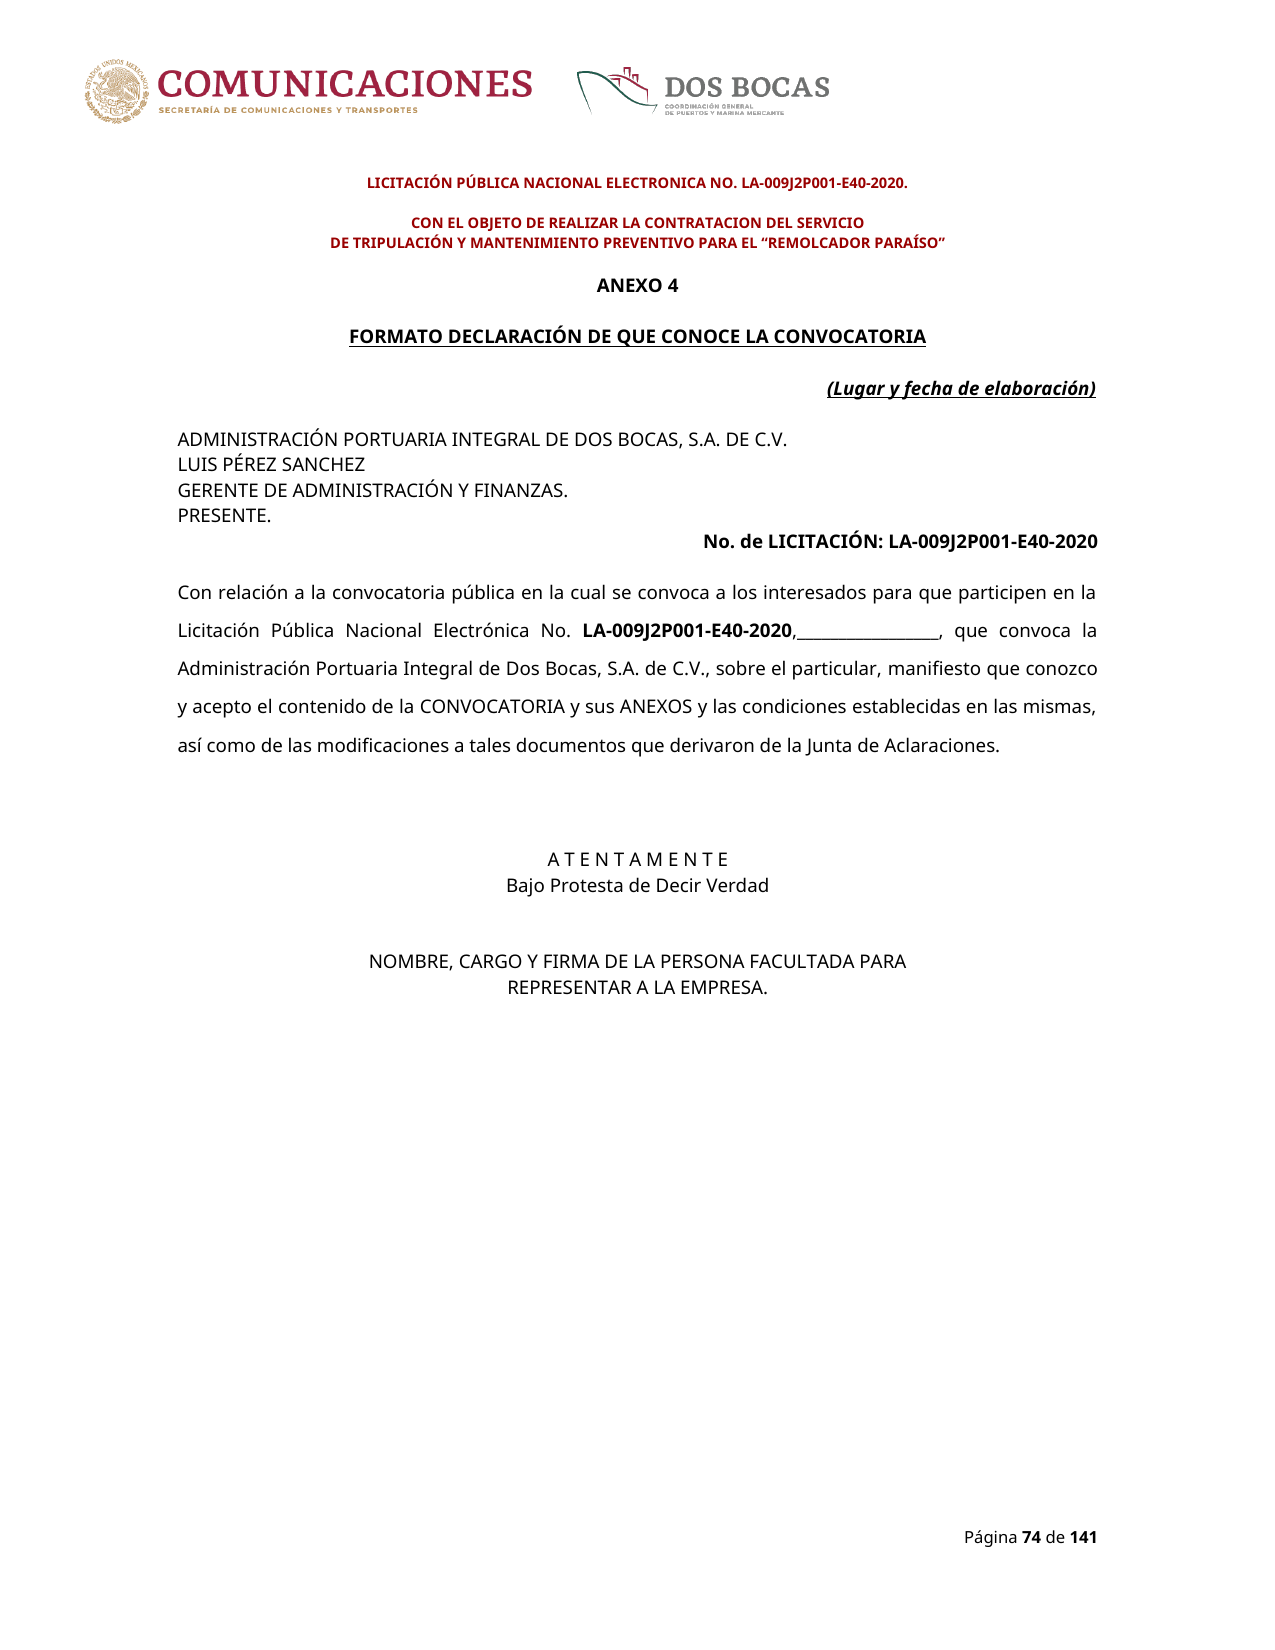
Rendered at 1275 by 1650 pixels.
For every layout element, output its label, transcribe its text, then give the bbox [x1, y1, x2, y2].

text PRESENTE. [177, 502, 1098, 528]
text ADMINISTRACIÓN PORTUARIA INTEGRAL DE DOS BOCAS, S.A. DE C.V. [177, 426, 1098, 451]
text NOMBRE, CARGO Y FIRMA DE LA PERSONA FACULTADA PARA [177, 949, 1098, 974]
text REPRESENTAR A LA EMPRESA. [177, 974, 1098, 1000]
text FORMATO DECLARACIÓN DE QUE CONOCE LA CONVOCATORIA [177, 324, 1098, 349]
text No. de LICITACIÓN: LA-009J2P001-E40-2020 [177, 528, 1098, 553]
text ANEXO 4 [177, 273, 1098, 298]
text GERENTE DE ADMINISTRACIÓN Y FINANZAS. [177, 477, 1098, 502]
text Con relación a la convocatoria pública en la cual se convoca a los interesados para que participen en la Licitación Pública Nacional Electrónica No. LA-009J2P001-E40-2020,_________________, que convoca la Administración Portuaria Integral de Dos Bocas, S.A. de C.V., sobre el particular, manifiesto que conozco y acepto el contenido de la CONVOCATORIA y sus ANEXOS y las condiciones establecidas en las mismas, así como de las modificaciones a tales documentos que derivaron de la Junta de Aclaraciones. [177, 579, 1098, 757]
text Bajo Protesta de Decir Verdad [177, 872, 1098, 898]
text A T E N T A M E N T E [177, 847, 1098, 872]
picture [577, 67, 829, 115]
text (Lugar y fecha de elaboración) [177, 375, 1098, 400]
picture [80, 51, 536, 134]
text LUIS PÉREZ SANCHEZ [177, 451, 1098, 477]
